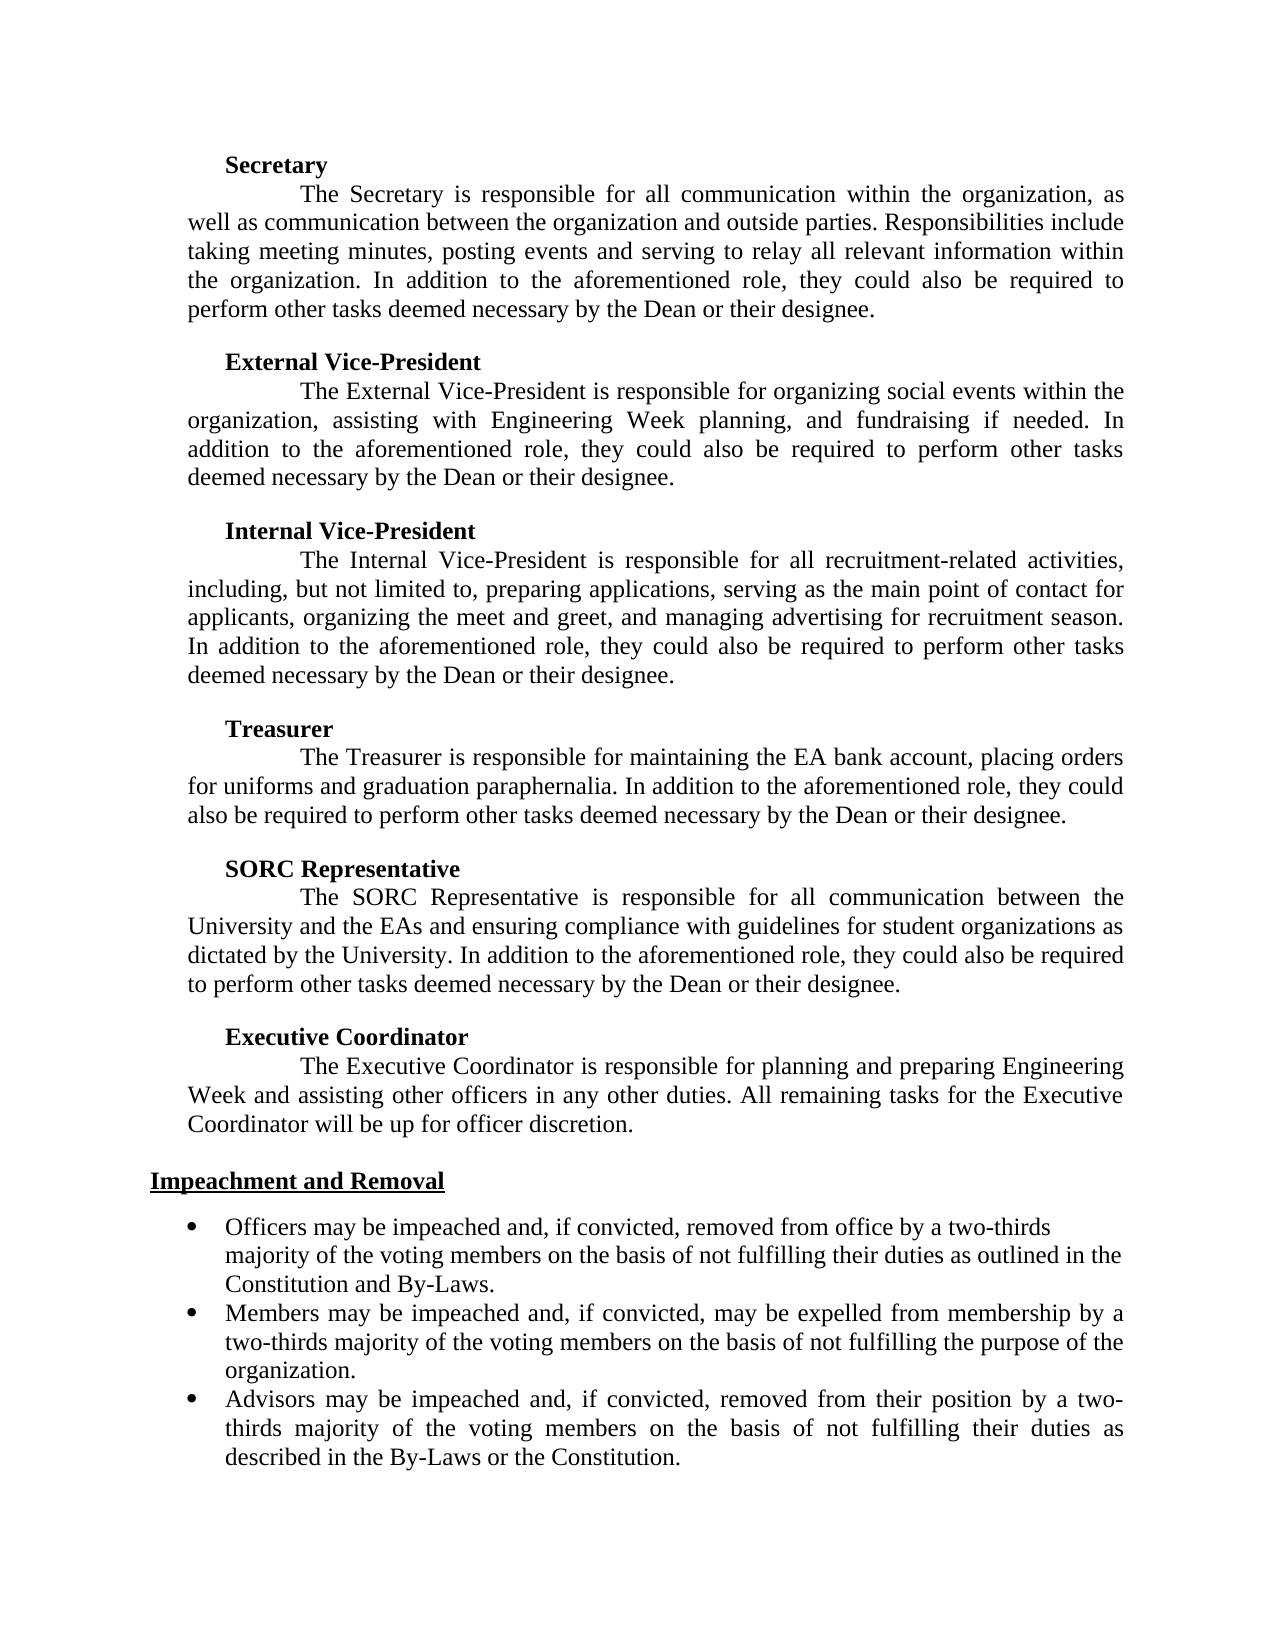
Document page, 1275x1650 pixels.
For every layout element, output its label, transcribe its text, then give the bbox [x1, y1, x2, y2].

text The Internal Vice-President is responsible for all recruitment-related activities, including, but not limited to, preparing applications, serving as the main point of contact for applicants, organizing the meet and greet, and managing advertising for recruitment season. In addition to the aforementioned role, they could also be required to perform other tasks deemed necessary by the Dean or their designee. [187, 545, 1125, 689]
text Impeachment and Removal [150, 1166, 1125, 1195]
text The External Vice-President is responsible for organizing social events within the organization, assisting with Engineering Week planning, and fundraising if needed. In addition to the aforementioned role, they could also be required to perform other tasks deemed necessary by the Dean or their designee. [187, 376, 1125, 491]
text Secretary [187, 150, 1125, 179]
text External Vice-President [187, 347, 1125, 376]
list Members may be impeached and, if convicted, may be expelled from membership by a two-thirds majority of the voting members on the basis of not fulfilling the purpose of the organization. [187, 1298, 1125, 1384]
text The SORC Representative is responsible for all communication between the University and the EAs and ensuring compliance with guidelines for student organizations as dictated by the University. In addition to the aforementioned role, they could also be required to perform other tasks deemed necessary by the Dean or their designee. [187, 882, 1125, 997]
text Internal Vice-President [187, 516, 1125, 545]
text Treasurer [187, 714, 1125, 742]
text Executive Coordinator [150, 1022, 1125, 1051]
text The Executive Coordinator is responsible for planning and preparing Engineering Week and assisting other officers in any other duties. All remaining tasks for the Executive Coordinator will be up for officer discretion. [187, 1051, 1125, 1137]
text SORC Representative [187, 854, 1125, 882]
list Officers may be impeached and, if convicted, removed from office by a two-thirds majority of the voting members on the basis of not fulfilling their duties as outlined in the Constitution and By-Laws. [187, 1212, 1125, 1298]
list Advisors may be impeached and, if convicted, removed from their position by a two-thirds majority of the voting members on the basis of not fulfilling their duties as described in the By-Laws or the Constitution. [187, 1384, 1125, 1470]
text The Treasurer is responsible for maintaining the EA bank account, placing orders for uniforms and graduation paraphernalia. In addition to the aforementioned role, they could also be required to perform other tasks deemed necessary by the Dean or their designee. [187, 742, 1125, 829]
text The Secretary is responsible for all communication within the organization, as well as communication between the organization and outside parties. Responsibilities include taking meeting minutes, posting events and serving to relay all relevant information within the organization. In addition to the aforementioned role, they could also be required to perform other tasks deemed necessary by the Dean or their designee. [187, 179, 1125, 322]
